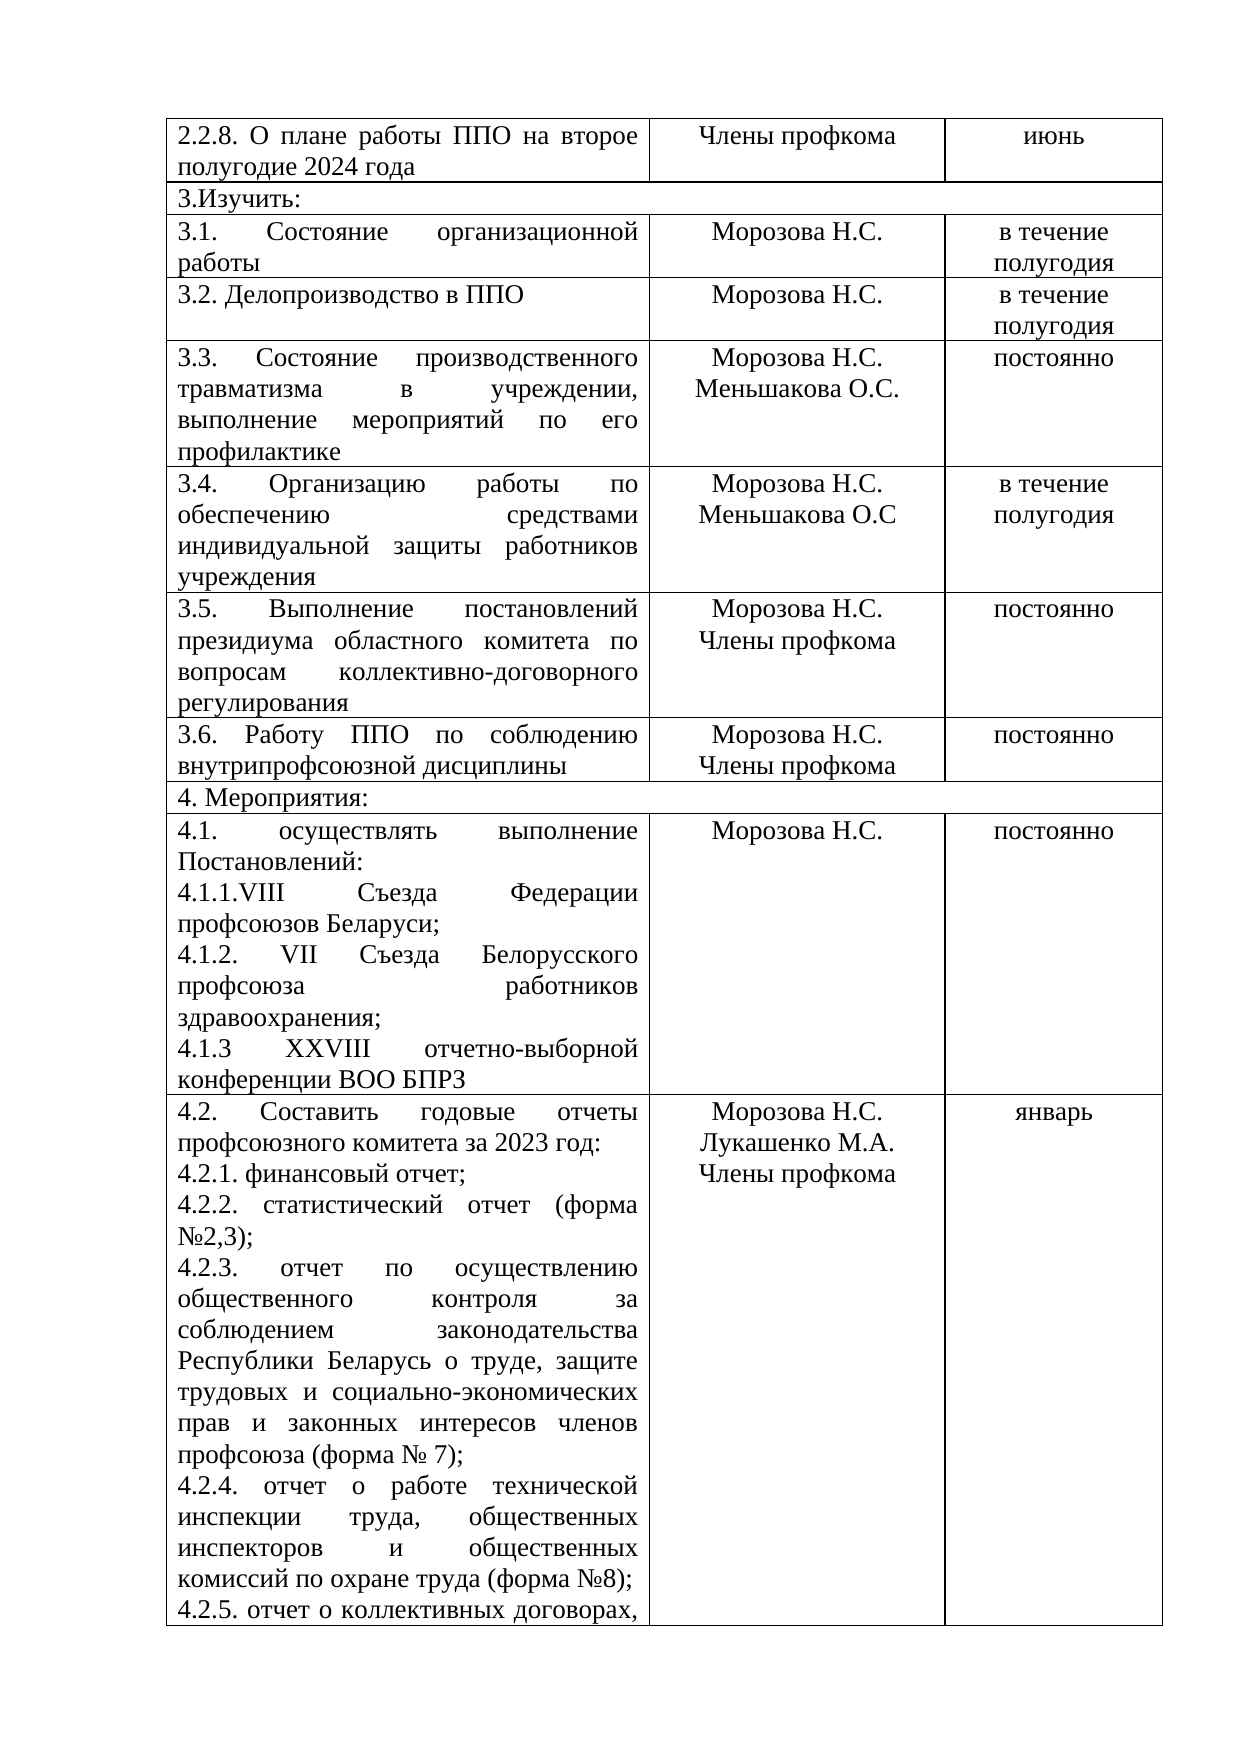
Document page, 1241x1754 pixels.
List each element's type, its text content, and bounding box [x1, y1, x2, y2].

table_cell 3.1. Состояние организационной работы [167, 215, 649, 277]
table_cell июнь [946, 119, 1162, 181]
table_cell 3.6. Работу ППО по соблюдению внутрипрофсоюзной дисциплины [167, 718, 649, 781]
table_cell постоянно [946, 718, 1162, 781]
table_cell 3.4. Организацию работы по обеспечению средствами индивидуальной защиты работников учреждения [167, 467, 649, 592]
table_cell 3.3. Состояние производственного травматизма в учреждении, выполнение мероприятий по его профилактике [167, 341, 649, 466]
table_cell в течение полугодия [946, 278, 1162, 340]
table_cell Морозова Н.С. Меньшакова О.С. [650, 341, 944, 466]
table_cell Морозова Н.С. [650, 278, 944, 340]
table_cell Морозова Н.С. Меньшакова О.С [650, 467, 944, 592]
table_cell постоянно [946, 814, 1162, 1094]
table_cell Морозова Н.С. [650, 215, 944, 277]
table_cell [650, 1095, 944, 1624]
table_cell постоянно [946, 341, 1162, 466]
table_cell 3.2. Делопроизводство в ППО [167, 278, 649, 340]
table_cell в течение полугодия [946, 215, 1162, 277]
table_cell 4. Мероприятия: [167, 782, 1162, 813]
table_cell Морозова Н.С. Члены профкома [650, 593, 944, 717]
table_cell Морозова Н.С. [650, 814, 944, 1094]
table_cell Морозова Н.С. Члены профкома [650, 718, 944, 781]
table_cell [167, 1095, 649, 1624]
table_cell в течение полугодия [946, 467, 1162, 592]
table_cell постоянно [946, 593, 1162, 717]
table_cell 3.Изучить: [167, 183, 1162, 214]
table_cell 3.5. Выполнение постановлений президиума областного комитета по вопросам коллективно-договорного регулирования [167, 593, 649, 717]
table_cell 4.1. осуществлять выполнение Постановлений: 4.1.1.VIII Съезда Федерации профсоюзов Беларуси; 4.1.2. VII Съезда Белорусского профсоюза работников здравоохранения; 4.1.3 XXVIII отчетно-выборной конференции ВОО БПРЗ [167, 814, 649, 1094]
table_cell январь [946, 1095, 1162, 1624]
table_cell 2.2.8. О плане работы ППО на второе полугодие 2024 года [167, 119, 649, 181]
table_cell Члены профкома [650, 119, 944, 181]
